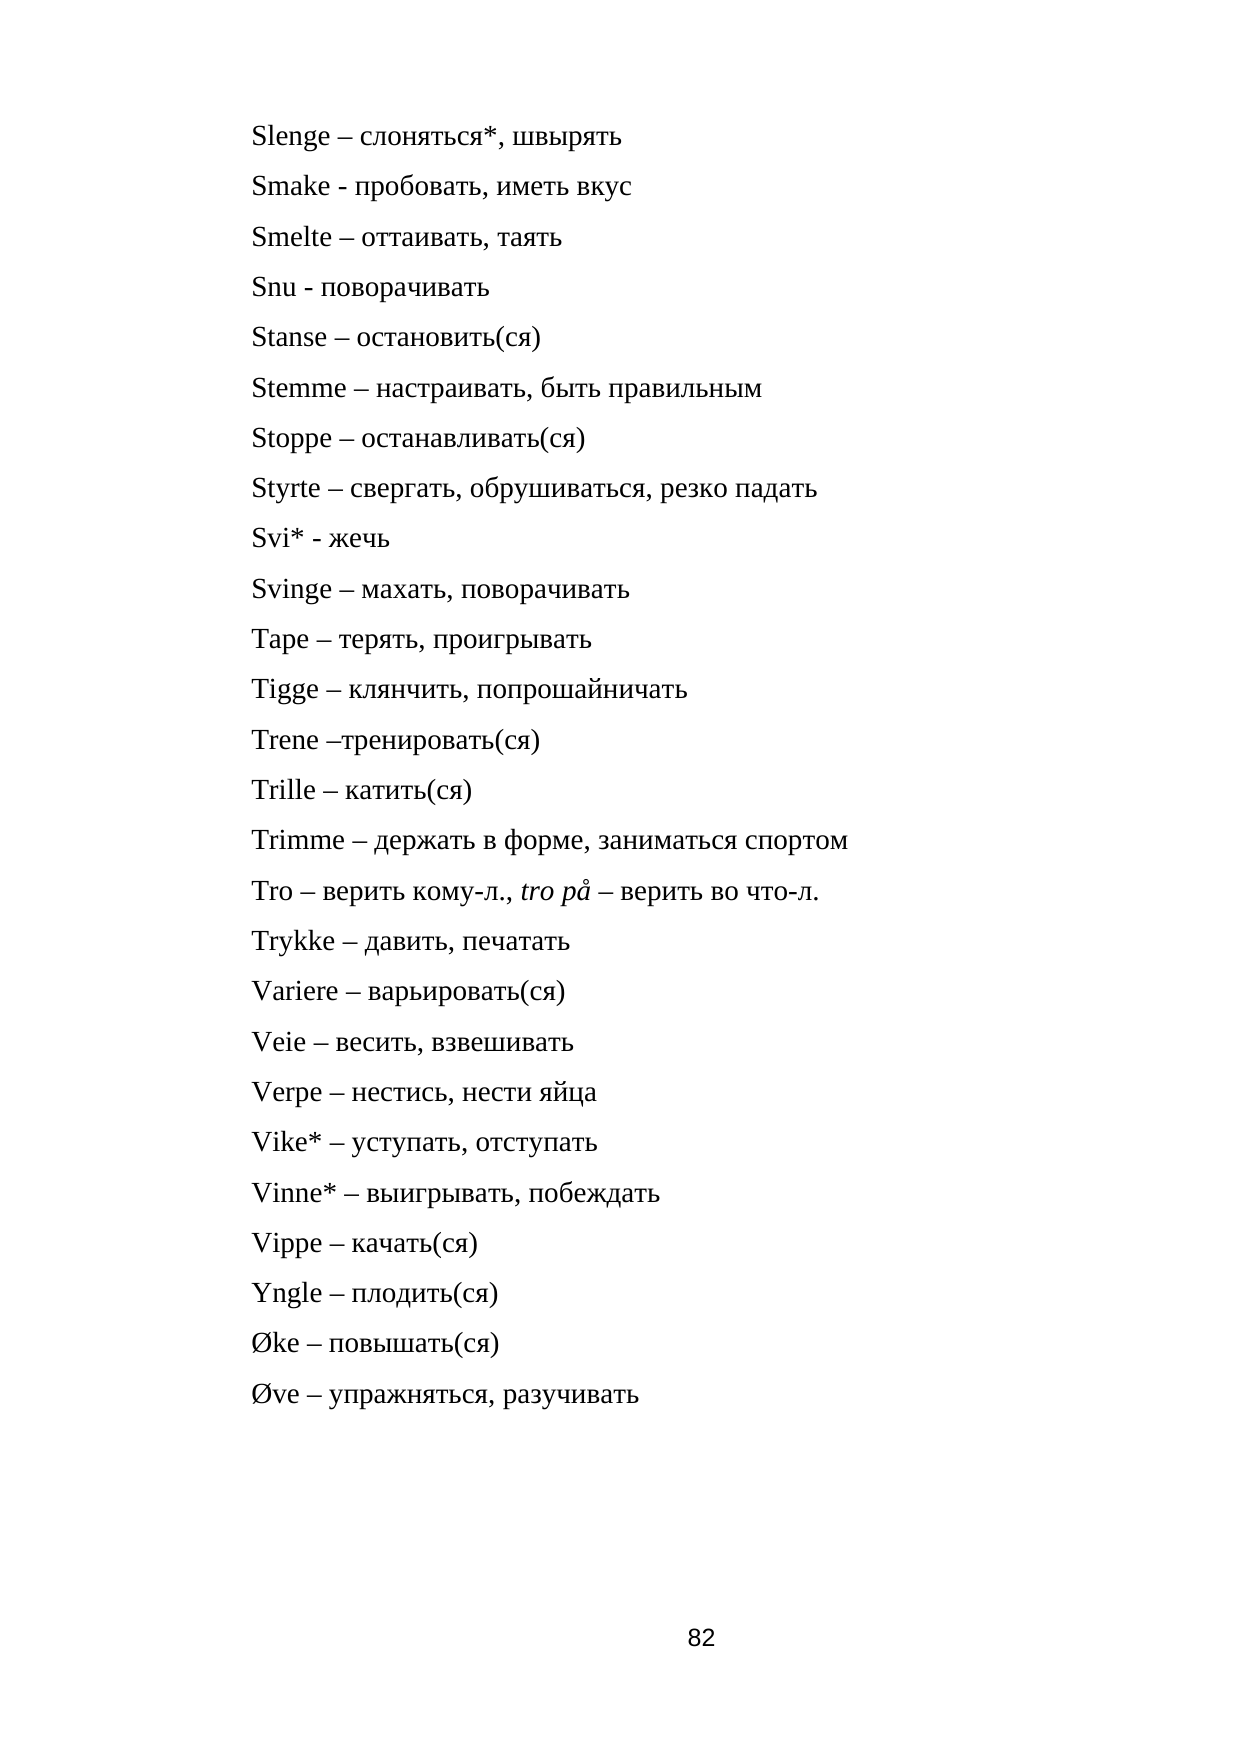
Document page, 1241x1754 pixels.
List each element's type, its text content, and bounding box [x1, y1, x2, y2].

text Tro – верить кому-л., tro på – верить во что-л. [177, 873, 1152, 906]
text Øve – упражняться, разучивать [177, 1376, 1152, 1409]
text Svi* - жечь [177, 521, 1152, 554]
text Øke – повышать(ся) [177, 1326, 1152, 1359]
text Slenge – слоняться*, швырять [177, 118, 1152, 152]
text Vinne* – выигрывать, побеждать [177, 1175, 1152, 1208]
text Svinge – махать, поворачивать [177, 571, 1152, 604]
text Snu - поворачивать [177, 269, 1152, 303]
text Styrte – свергать, обрушиваться, резко падать [177, 470, 1152, 504]
text Vike* – уступать, отступать [177, 1124, 1152, 1158]
text Stoppe – останавливать(ся) [177, 420, 1152, 453]
text Smake - пробовать, иметь вкус [177, 168, 1152, 202]
text Verpe – нестись, нести яйца [177, 1074, 1152, 1108]
text Tape – терять, проигрывать [177, 621, 1152, 655]
text Trimme – держать в форме, заниматься спортом [177, 822, 1152, 856]
text Stemme – настраивать, быть правильным [177, 370, 1152, 403]
text Stanse – остановить(ся) [177, 319, 1152, 353]
text Trene –тренировать(ся) [177, 722, 1152, 755]
text Vippe – качать(ся) [177, 1225, 1152, 1258]
text Veie – весить, взвешивать [177, 1024, 1152, 1057]
text Trykke – давить, печатать [177, 923, 1152, 957]
text Yngle – плодить(ся) [177, 1275, 1152, 1309]
text Variere – варьировать(ся) [177, 973, 1152, 1007]
text Trille – катить(ся) [177, 772, 1152, 806]
text Tigge – клянчить, попрошайничать [177, 672, 1152, 705]
text Smelte – оттаивать, таять [177, 219, 1152, 252]
